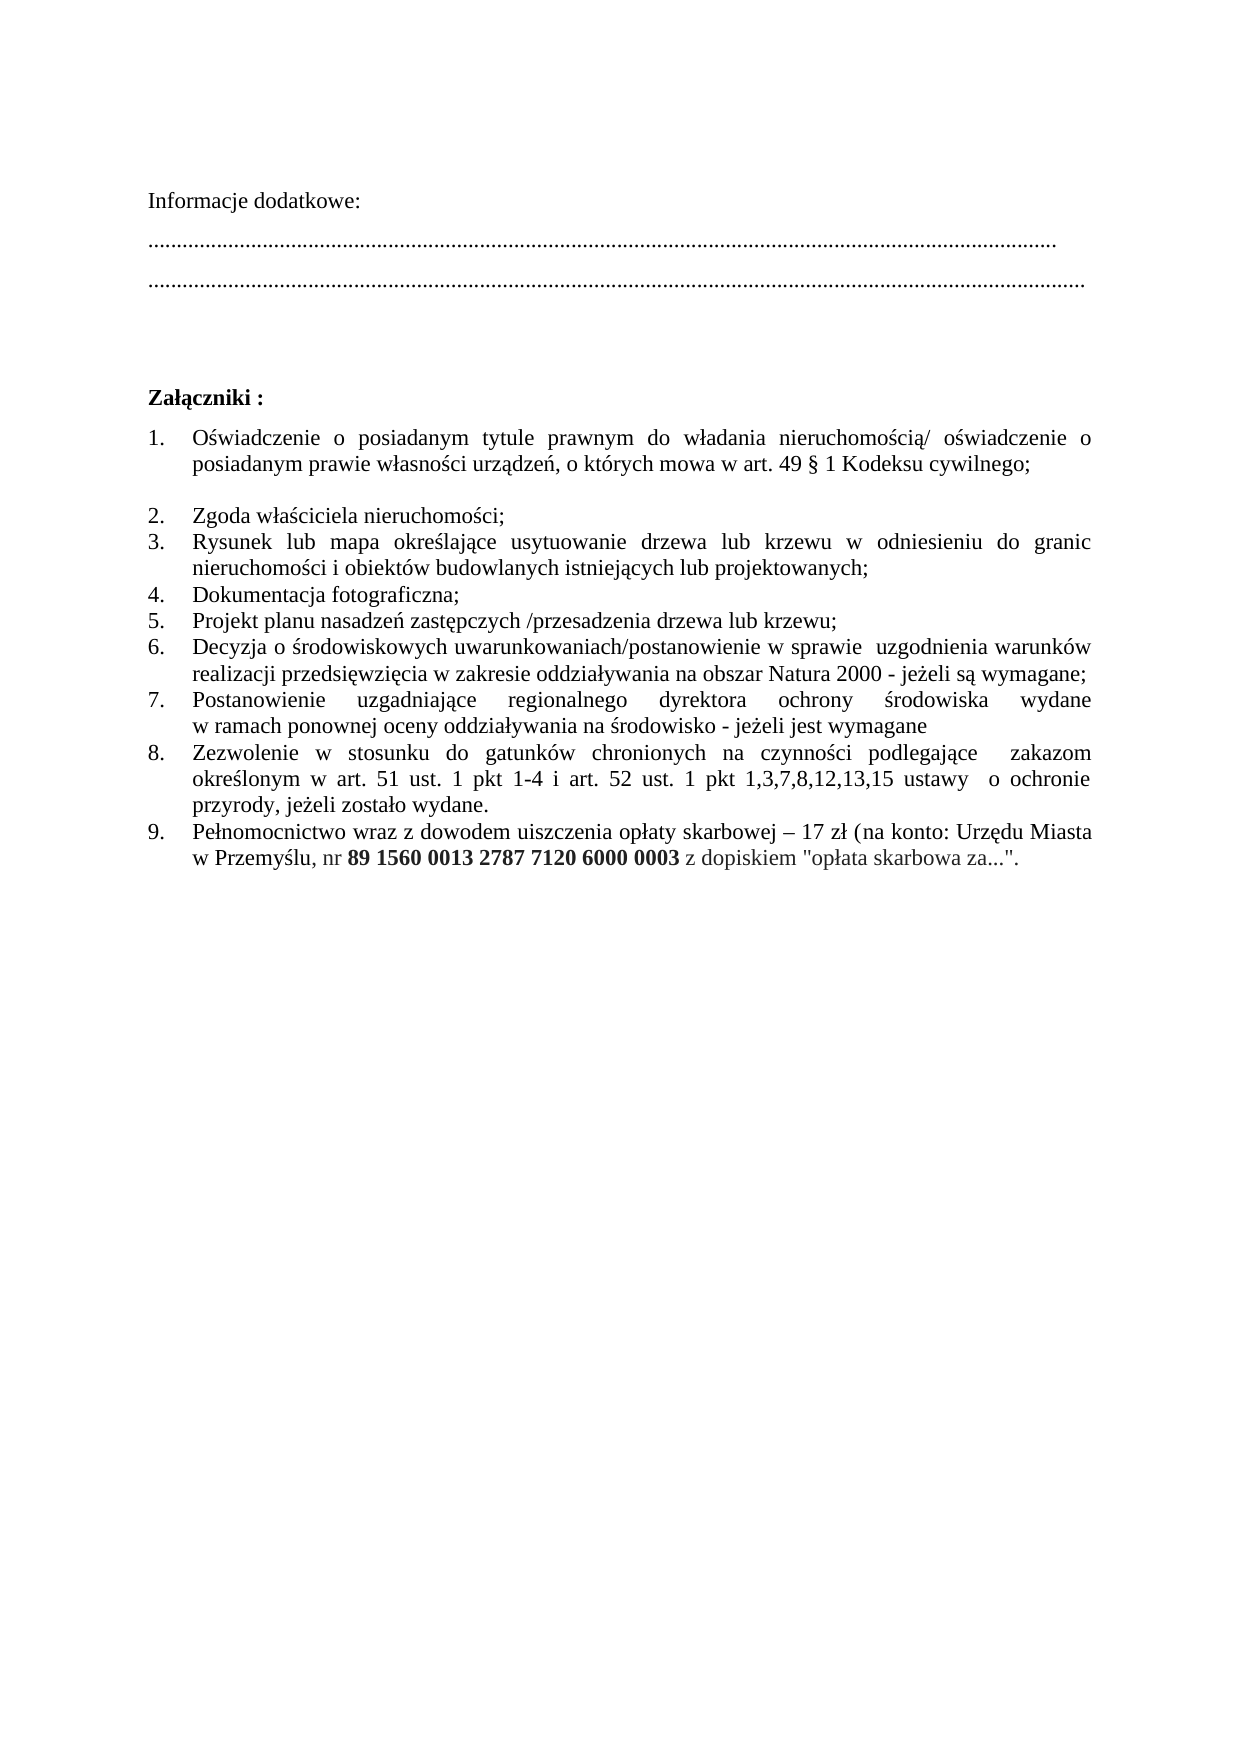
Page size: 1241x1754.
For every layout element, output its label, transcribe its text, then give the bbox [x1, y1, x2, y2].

text 7. Postanowienie uzgadniające regionalnego dyrektora ochrony środowiska wydane w ramach ponownej oceny oddziaływania na środowisko - jeżeli jest wymagane [148, 686, 1093, 739]
text 3. Rysunek lub mapa określające usytuowanie drzewa lub krzewu w odniesieniu do granic nieruchomości i obiektów budowlanych istniejących lub projektowanych; [148, 528, 1093, 581]
text ............................................................................................................................................................... [148, 227, 1093, 253]
text 9. Pełnomocnictwo wraz z dowodem uiszczenia opłaty skarbowej – 17 zł (na konto: Urzędu Miasta w Przemyślu, nr 89 1560 0013 2787 7120 6000 0003 z dopiskiem "opłata skarbowa za...". [148, 818, 1093, 871]
text 2. Zgoda właściciela nieruchomości; [148, 502, 1093, 528]
text 1. Oświadczenie o posiadanym tytule prawnym do władania nieruchomością/ oświadczenie o posiadanym prawie własności urządzeń, o których mowa w art. 49 § 1 Kodeksu cywilnego; [148, 424, 1093, 477]
text Informacje dodatkowe: [148, 187, 1093, 213]
text Załączniki : [148, 384, 1093, 411]
text 5. Projekt planu nasadzeń zastępczych /przesadzenia drzewa lub krzewu; [148, 607, 1093, 633]
text 4. Dokumentacja fotograficzna; [148, 581, 1093, 607]
text 8. Zezwolenie w stosunku do gatunków chronionych na czynności podlegające zakazom określonym w art. 51 ust. 1 pkt 1-4 i art. 52 ust. 1 pkt 1,3,7,8,12,13,15 ustawy o ochronie przyrody, jeżeli zostało wydane. [148, 739, 1093, 818]
text 6. Decyzja o środowiskowych uwarunkowaniach/postanowienie w sprawie uzgodnienia warunków realizacji przedsięwzięcia w zakresie oddziaływania na obszar Natura 2000 - jeżeli są wymagane; [148, 633, 1093, 686]
text .................................................................................................................................................................... [148, 266, 1093, 292]
